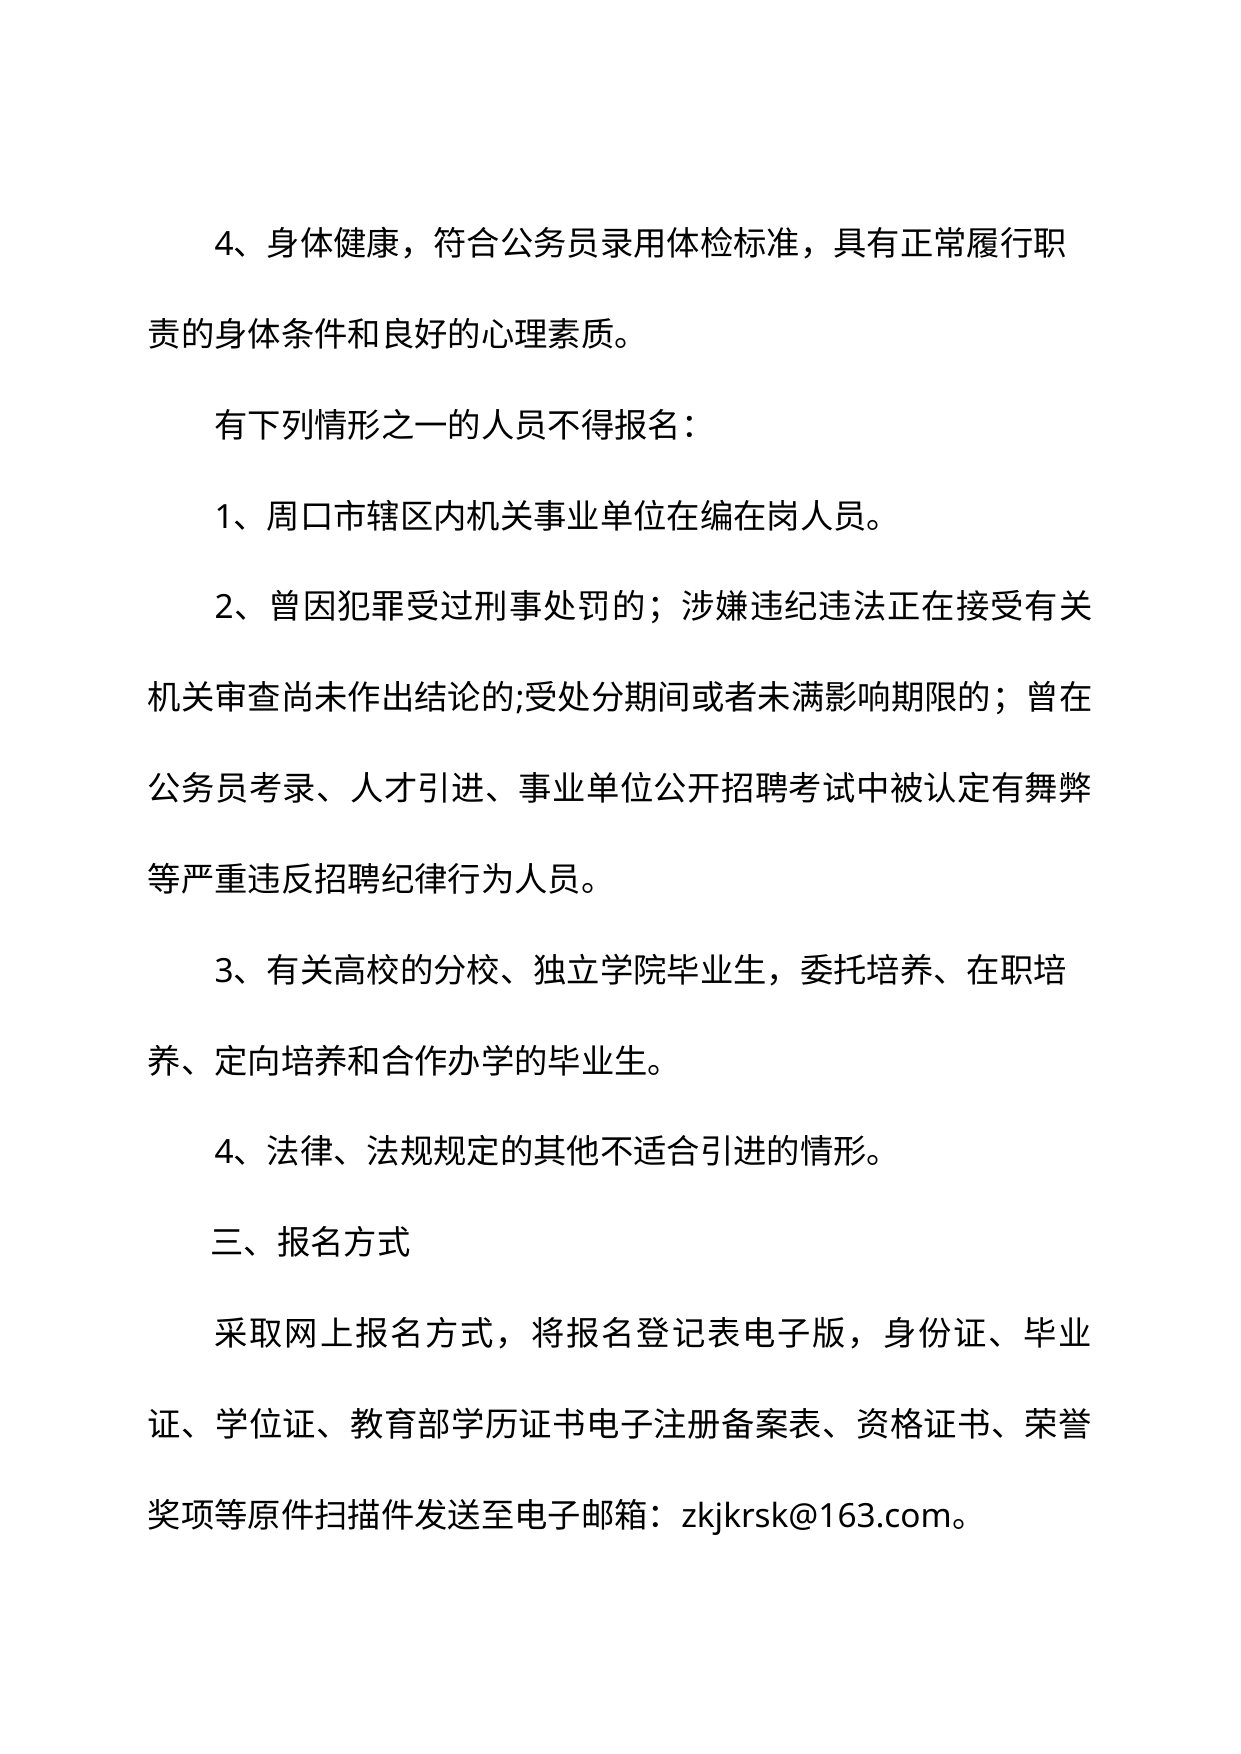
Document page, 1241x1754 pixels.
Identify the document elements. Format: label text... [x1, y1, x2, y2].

text 1、周口市辖区内机关事业单位在编在岗人员。 [148, 468, 1093, 559]
text 3、有关高校的分校、独立学院毕业生，委托培养、在职培养、定向培养和合作办学的毕业生。 [148, 922, 1093, 1104]
text 2、曾因犯罪受过刑事处罚的；涉嫌违纪违法正在接受有关机关审查尚未作出结论的;受处分期间或者未满影响期限的；曾在公务员考录、人才引进、事业单位公开招聘考试中被认定有舞弊等严重违反招聘纪律行为人员。 [148, 559, 1093, 922]
list 采取网上报名方式，将报名登记表电子版，身份证、毕业证、学位证、教育部学历证书电子注册备案表、资格证书、荣誉奖项等原件扫描件发送至电子邮箱：zkjkrsk@163.com。 [148, 1286, 1093, 1558]
text 三、报名方式 [148, 1195, 1093, 1286]
text 4、身体健康，符合公务员录用体检标准，具有正常履行职责的身体条件和良好的心理素质。 [148, 196, 1093, 377]
text 4、法律、法规规定的其他不适合引进的情形。 [148, 1104, 1093, 1195]
text 有下列情形之一的人员不得报名： [148, 377, 1093, 468]
